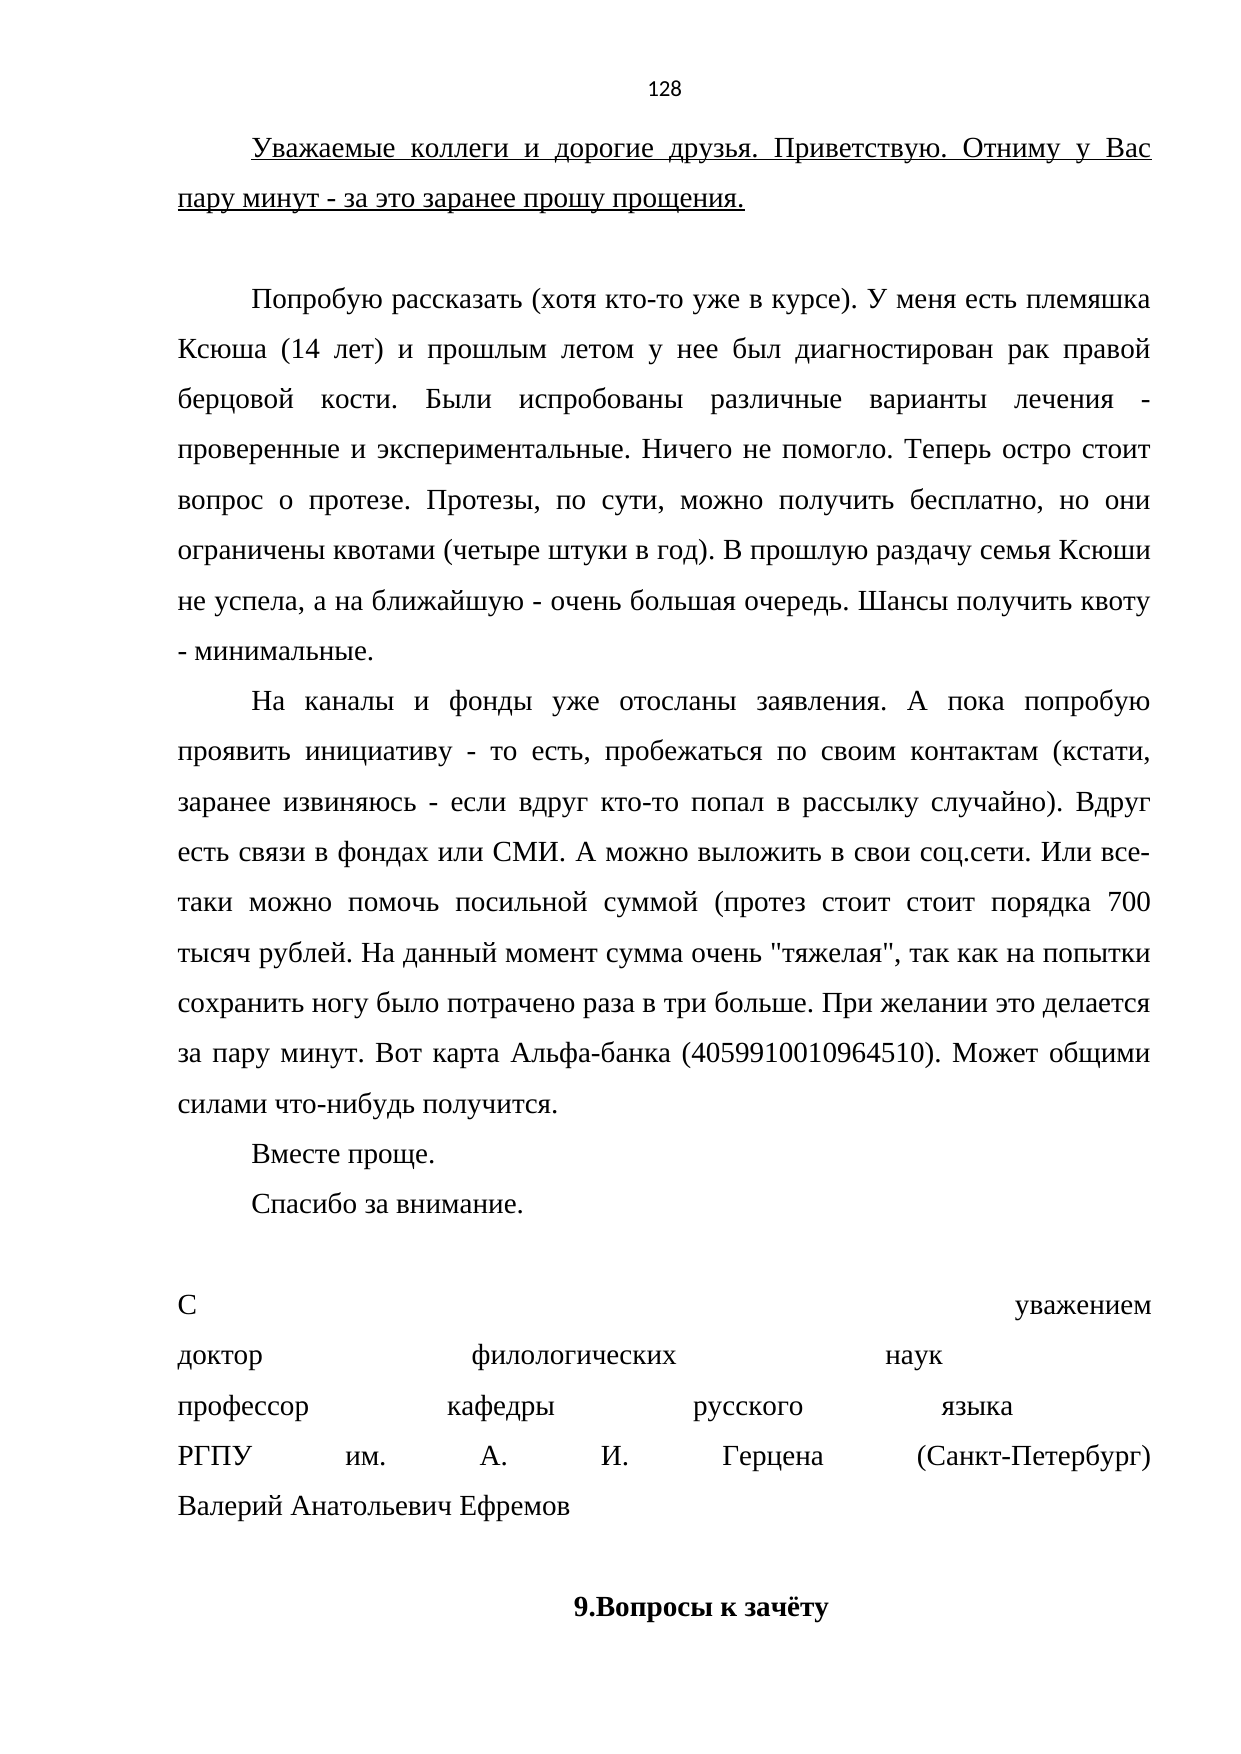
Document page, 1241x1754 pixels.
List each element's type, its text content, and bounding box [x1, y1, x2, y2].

text Спасибо за внимание. [177, 1186, 1152, 1220]
text На каналы и фонды уже отосланы заявления. А пока попробую проявить инициативу - то есть, пробежаться по своим контактам (кстати, заранее извиняюсь - если вдруг кто-то попал в рассылку случайно). Вдруг есть связи в фондах или СМИ. А можно выложить в свои соц.сети. Или все-таки можно помочь посильной суммой (протез стоит стоит порядка 700 тысяч рублей. На данный момент сумма очень "тяжелая", так как на попытки сохранить ногу было потрачено раза в три больше. При желании это делается за пару минут. Вот карта Альфа-банка (4059910010964510). Может общими силами что-нибудь получится. [177, 683, 1152, 1119]
text С уважением доктор филологических наук профессор кафедры русского языка РГПУ им. А. И. Герцена (Санкт-Петербург) Валерий Анатольевич Ефремов [177, 1237, 1152, 1522]
text Вместе проще. [177, 1136, 1152, 1169]
text Попробую рассказать (хотя кто-то уже в курсе). У меня есть племяшка Ксюша (14 лет) и прошлым летом у нее был диагностирован рак правой берцовой кости. Были испробованы различные варианты лечения - проверенные и экспериментальные. Ничего не помогло. Теперь остро стоит вопрос о протезе. Протезы, по сути, можно получить бесплатно, но они ограничены квотами (четыре штуки в год). В прошлую раздачу семья Ксюши не успела, а на ближайшую - очень большая очередь. Шансы получить квоту - минимальные. [177, 281, 1152, 666]
text Уважаемые коллеги и дорогие друзья. Приветствую. Отниму у Вас пару минут - за это заранее прошу прощения. [177, 130, 1152, 214]
text 9.Вопросы к зачёту [177, 1589, 1152, 1622]
